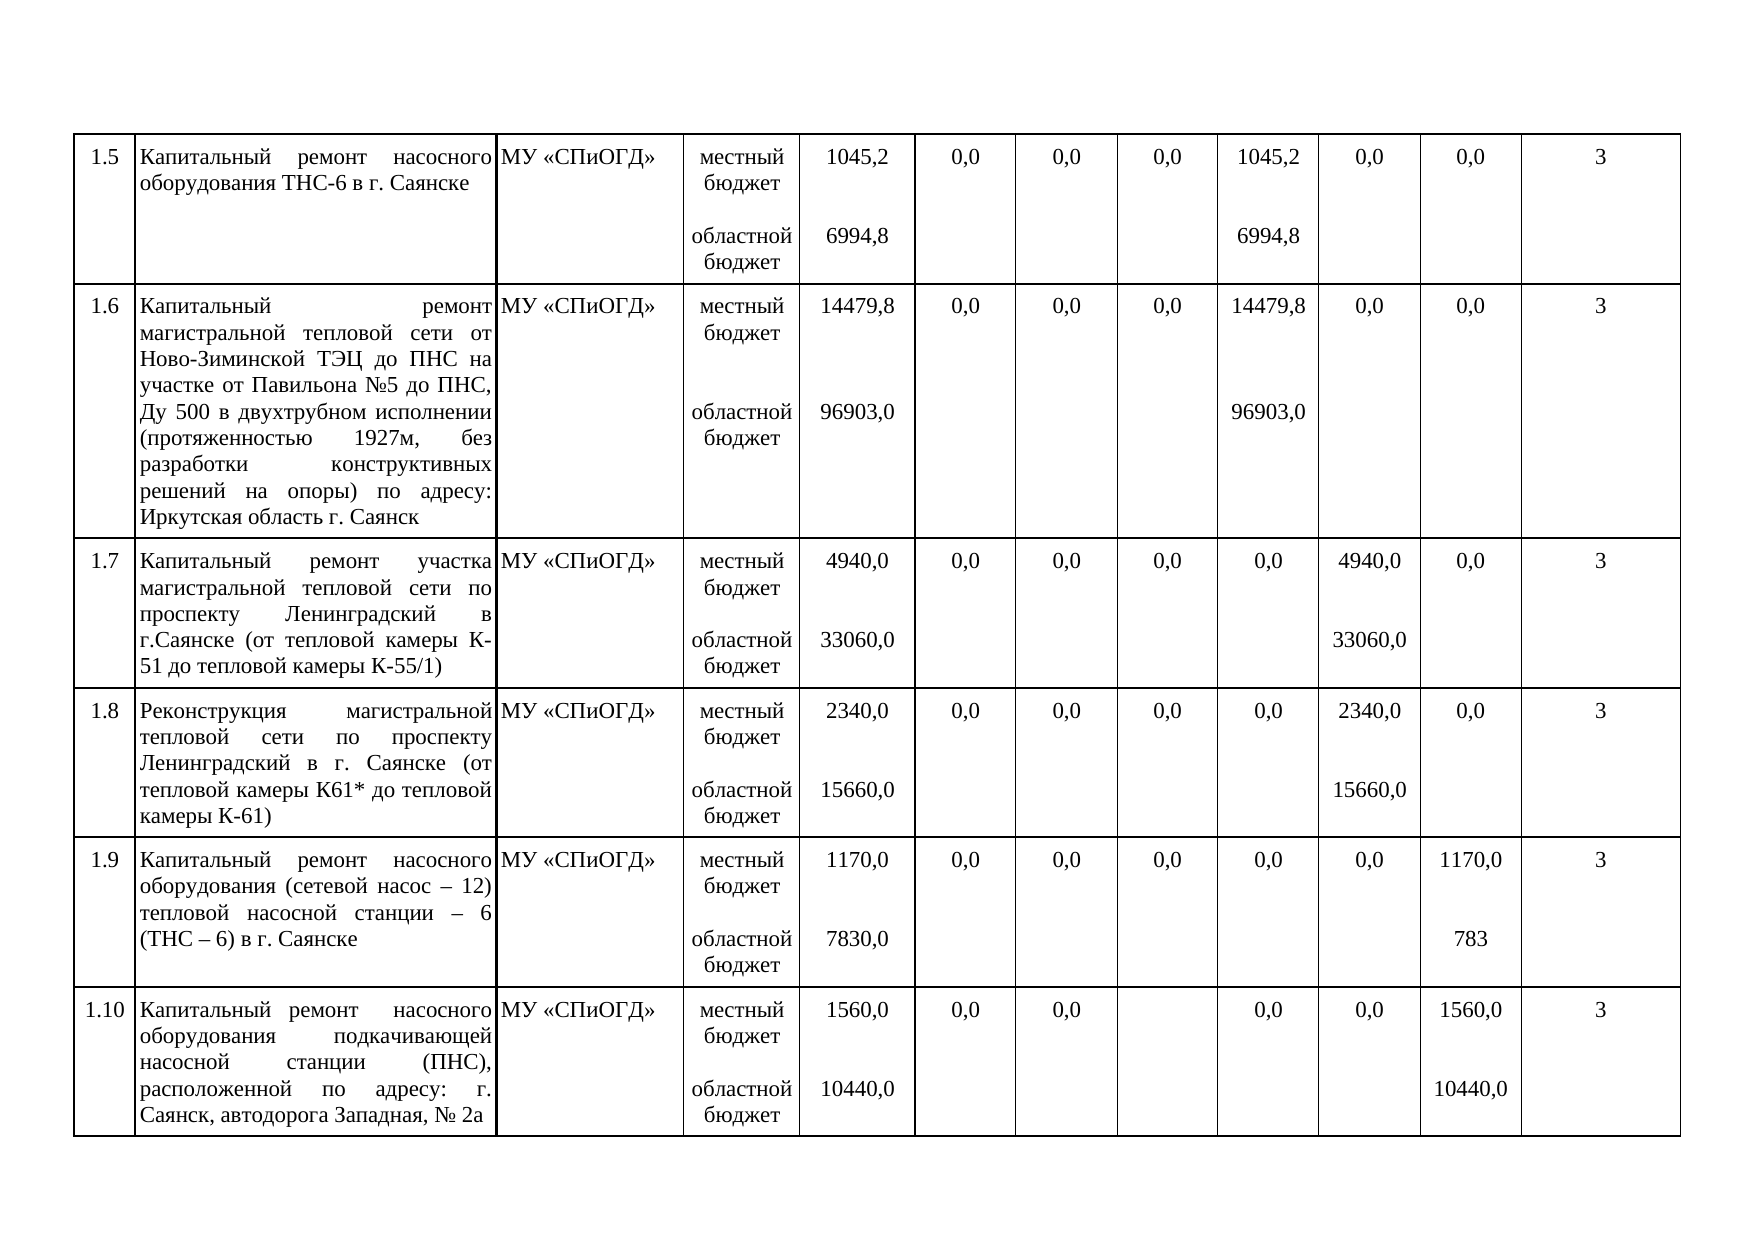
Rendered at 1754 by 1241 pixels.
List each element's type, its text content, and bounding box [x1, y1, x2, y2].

table_cell 1.5 [75, 135, 134, 282]
table_cell 1170,0 7830,0 [800, 838, 914, 986]
table_cell 0,0 [1016, 135, 1117, 282]
table_cell 0,0 [1118, 689, 1217, 836]
table_cell Капитальный ремонт насосного оборудования ТНС-6 в г. Саянске [136, 135, 495, 282]
table_cell 0,0 [916, 539, 1015, 687]
table_cell 3 [1522, 539, 1680, 687]
table_cell МУ «СПиОГД» [498, 539, 683, 687]
table_cell Капитальный ремонт насосного оборудования подкачивающей насосной станции (ПНС), расположенной по адресу: г. Саянск, автодорога Западная, № 2а [136, 988, 495, 1135]
table_cell 0,0 [1118, 838, 1217, 986]
table_cell 0,0 [1016, 988, 1117, 1135]
table_cell 0,0 [1421, 539, 1521, 687]
table_cell 1.8 [75, 689, 134, 836]
table_cell 4940,0 33060,0 [800, 539, 914, 687]
table_cell 1.7 [75, 539, 134, 687]
table_cell 0,0 [1421, 285, 1521, 537]
table_cell 0,0 [1319, 988, 1420, 1135]
table_cell МУ «СПиОГД» [498, 135, 683, 282]
table_cell 0,0 [1319, 135, 1420, 282]
table_cell 0,0 [1319, 838, 1420, 986]
table_cell 1045,2 6994,8 [800, 135, 914, 282]
table_cell местный бюджет областной бюджет [684, 689, 799, 836]
table_cell 0,0 [1016, 285, 1117, 537]
table_cell 3 [1522, 135, 1680, 282]
table_cell 0,0 [1016, 838, 1117, 986]
table_cell Капитальный ремонт магистральной тепловой сети от Ново-Зиминской ТЭЦ до ПНС на участке от Павильона №5 до ПНС, Ду 500 в двухтрубном исполнении (протяженностью 1927м, без разработки конструктивных решений на опоры) по адресу: Иркутская область г. Саянск [136, 285, 495, 537]
table_cell 4940,0 33060,0 [1319, 539, 1420, 687]
table_cell 0,0 [1218, 988, 1318, 1135]
table_cell МУ «СПиОГД» [498, 285, 683, 537]
table_cell 2340,0 15660,0 [800, 689, 914, 836]
table_cell МУ «СПиОГД» [498, 988, 683, 1135]
table_cell МУ «СПиОГД» [498, 838, 683, 986]
table_cell 0,0 [1319, 285, 1420, 537]
table_cell 3 [1522, 689, 1680, 836]
table_cell 0,0 [1421, 135, 1521, 282]
table_cell 3 [1522, 838, 1680, 986]
table_cell 0,0 [1118, 135, 1217, 282]
table_cell 1560,0 10440,0 [1421, 988, 1521, 1135]
table_cell 3 [1522, 285, 1680, 537]
table_cell 0,0 [1118, 285, 1217, 537]
table_cell местный бюджет областной бюджет [684, 285, 799, 537]
table_cell 1560,0 10440,0 [800, 988, 914, 1135]
table_cell 0,0 [916, 838, 1015, 986]
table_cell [684, 135, 799, 282]
table_cell 0,0 [1218, 689, 1318, 836]
table_cell 0,0 [1016, 689, 1117, 836]
table_cell местный бюджет областной бюджет [684, 539, 799, 687]
table_cell 3 [1522, 988, 1680, 1135]
table_cell 0,0 [1218, 539, 1318, 687]
table_cell 2340,0 15660,0 [1319, 689, 1420, 836]
table_cell 0,0 [916, 285, 1015, 537]
table_cell 1170,0 783 [1421, 838, 1521, 986]
table_cell 0,0 [916, 689, 1015, 836]
table_cell 14479,8 96903,0 [800, 285, 914, 537]
table_cell местный бюджет областной бюджет [684, 838, 799, 986]
table_cell 0,0 [916, 988, 1015, 1135]
table_cell 1045,2 6994,8 [1218, 135, 1318, 282]
table_cell 0,0 [916, 135, 1015, 282]
table_cell 1.9 [75, 838, 134, 986]
table_cell Капитальный ремонт участка магистральной тепловой сети по проспекту Ленинградский в г.Саянске (от тепловой камеры К-51 до тепловой камеры К-55/1) [136, 539, 495, 687]
table_cell 0,0 [1118, 539, 1217, 687]
table_cell 1.10 [75, 988, 134, 1135]
table_cell 0,0 [1016, 539, 1117, 687]
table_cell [684, 988, 799, 1135]
table_cell 0,0 [1421, 689, 1521, 836]
table_cell Реконструкция магистральной тепловой сети по проспекту Ленинградский в г. Саянске (от тепловой камеры К61* до тепловой камеры К-61) [136, 689, 495, 836]
table_cell 14479,8 96903,0 [1218, 285, 1318, 537]
table_cell МУ «СПиОГД» [498, 689, 683, 836]
table_cell 0,0 [1218, 838, 1318, 986]
table_cell [1118, 988, 1217, 1135]
table_cell 1.6 [75, 285, 134, 537]
table_cell Капитальный ремонт насосного оборудования (сетевой насос – 12) тепловой насосной станции – 6 (ТНС – 6) в г. Саянске [136, 838, 495, 986]
